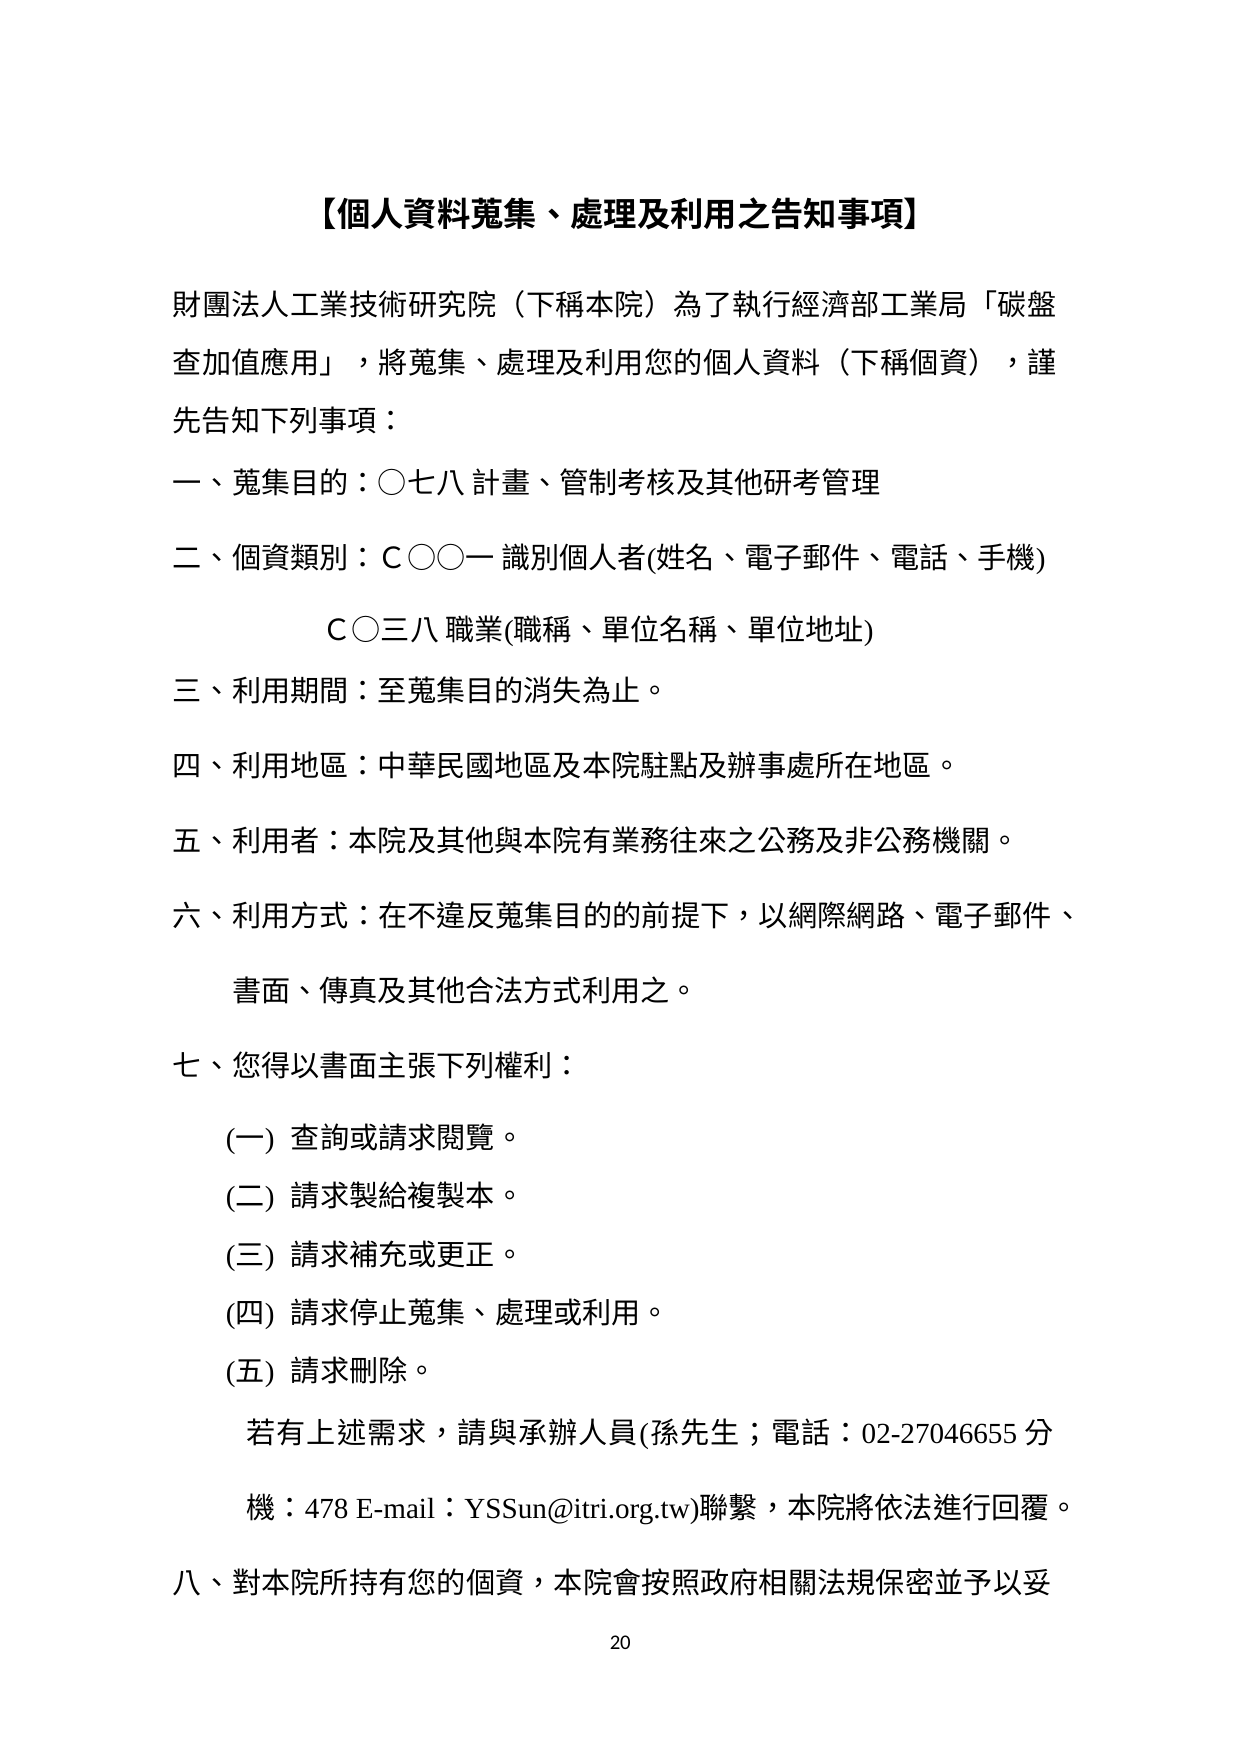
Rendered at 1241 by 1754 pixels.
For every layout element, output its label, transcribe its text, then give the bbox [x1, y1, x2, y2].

text 若有上述需求，請與承辦人員(孫先生；電話：02-27046655分機：478 E-mail：YSSun@itri.org.tw)聯繫，本院將依法進行回覆。 [246, 1393, 1053, 1543]
list 請求製給複製本。 [226, 1160, 1059, 1218]
list 查詢或請求閱覽。 [226, 1102, 1059, 1160]
list 請求停止蒐集、處理或利用。 [226, 1277, 1059, 1335]
text 財團法人工業技術研究院（下稱本院）為了執行經濟部工業局「碳盤查加值應用」，將蒐集、處理及利用您的個人資料（下稱個資），謹先告知下列事項： [172, 268, 1059, 443]
list 利用者：本院及其他與本院有業務往來之公務及非公務機關。 [173, 802, 1053, 877]
list 您得以書面主張下列權利： [173, 1027, 1053, 1102]
list 蒐集目的：○七八 計畫、管制考核及其他研考管理 [173, 443, 1053, 518]
text 【個人資料蒐集、處理及利用之告知事項】 [187, 174, 1053, 249]
list 請求補充或更正。 [226, 1218, 1059, 1277]
list 請求刪除。 [226, 1335, 1059, 1393]
list 個資類別：Ｃ○○一 識別個人者(姓名、電子郵件、電話、手機) [173, 518, 1053, 593]
text Ｃ○三八 職業(職稱、單位名稱、單位地址) [264, 593, 1053, 652]
list 利用地區：中華民國地區及本院駐點及辦事處所在地區。 [173, 727, 1053, 802]
list 利用期間：至蒐集目的消失為止。 [173, 652, 1053, 727]
list 利用方式：在不違反蒐集目的的前提下，以網際網路、電子郵件、書面、傳真及其他合法方式利用之。 [173, 877, 1053, 1027]
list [173, 1543, 1053, 1618]
